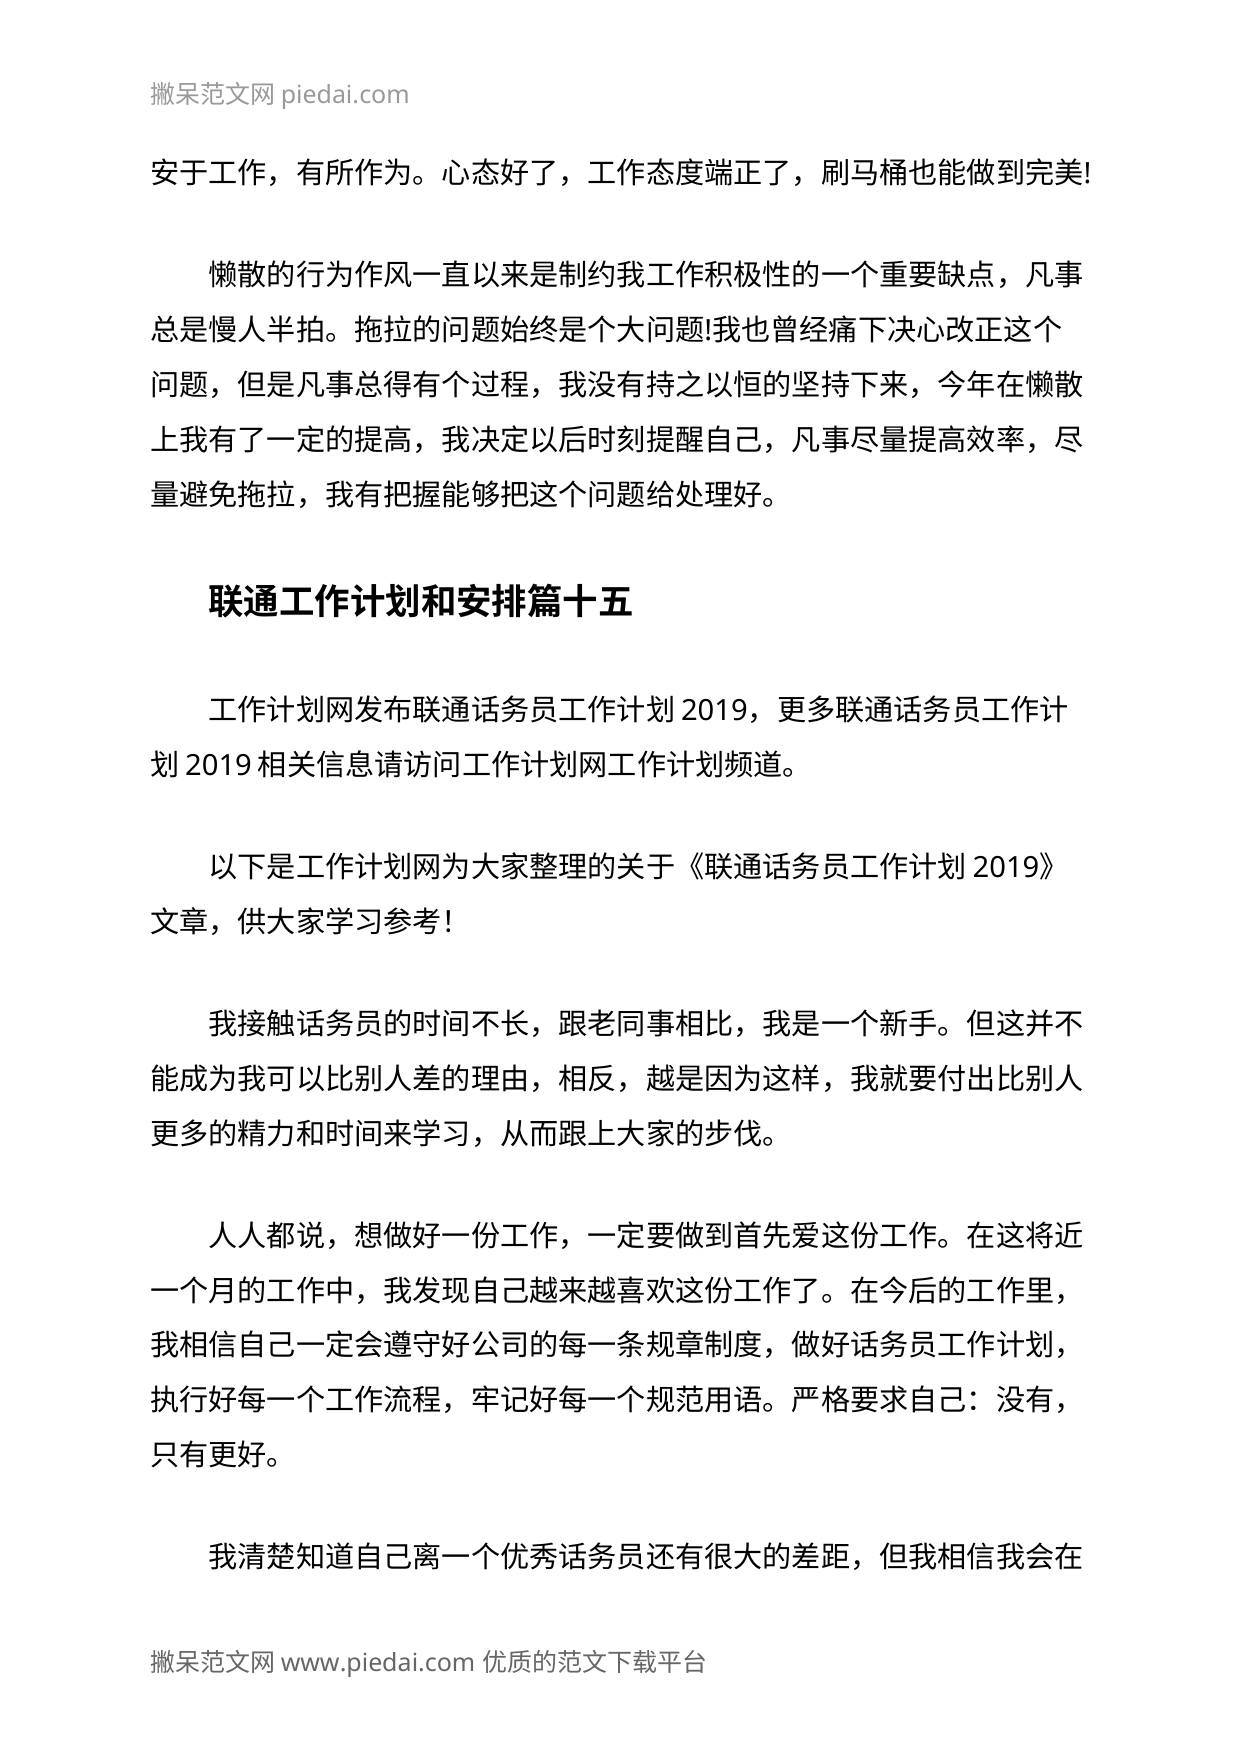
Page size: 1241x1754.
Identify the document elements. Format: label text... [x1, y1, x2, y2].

text 人人都说，想做好一份工作，一定要做到首先爱这份工作。在这将近一个月的工作中，我发现自己越来越喜欢这份工作了。在今后的工作里，我相信自己一定会遵守好公司的每一条规章制度，做好话务员工作计划，执行好每一个工作流程，牢记好每一个规范用语。严格要求自己：没有，只有更好。 [150, 1212, 1090, 1474]
text 懒散的行为作风一直以来是制约我工作积极性的一个重要缺点，凡事总是慢人半拍。拖拉的问题始终是个大问题!我也曾经痛下决心改正这个问题，但是凡事总得有个过程，我没有持之以恒的坚持下来，今年在懒散上我有了一定的提高，我决定以后时刻提醒自己，凡事尽量提高效率，尽量避免拖拉，我有把握能够把这个问题给处理好。 [150, 252, 1090, 514]
text 以下是工作计划网为大家整理的关于《联通话务员工作计划2019》文章，供大家学习参考！ [150, 844, 1090, 941]
text 工作计划网发布联通话务员工作计划2019，更多联通话务员工作计划2019相关信息请访问工作计划网工作计划频道。 [150, 687, 1090, 784]
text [150, 1533, 1090, 1576]
text 我接触话务员的时间不长，跟老同事相比，我是一个新手。但这并不能成为我可以比别人差的理由，相反，越是因为这样，我就要付出比别人更多的精力和时间来学习，从而跟上大家的步伐。 [150, 1001, 1090, 1153]
text 联通工作计划和安排篇十五 [150, 573, 1090, 625]
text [150, 150, 1090, 192]
